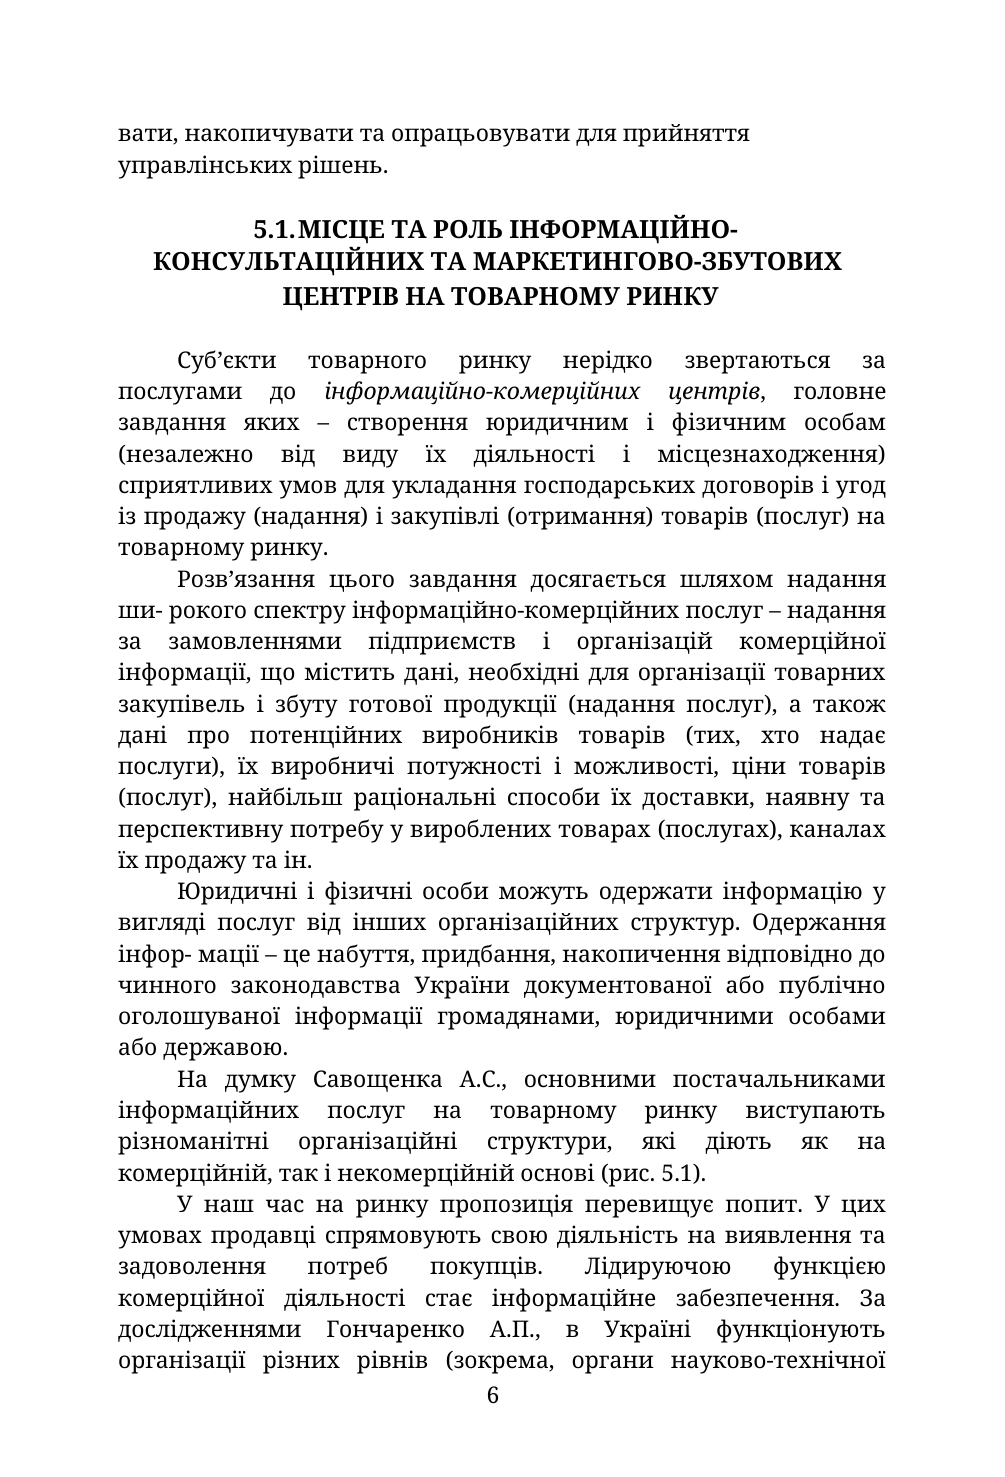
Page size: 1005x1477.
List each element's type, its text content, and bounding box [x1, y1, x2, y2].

text ЦЕНТРІВ НА ТОВАРНОМУ РИНКУ [282, 278, 900, 313]
subtitle МІСЦЕ ТА РОЛЬ ІНФОРМАЦІЙНО- КОНСУЛЬТАЦІЙНИХ ТА МАРКЕТИНГОВО-ЗБУТОВИХ [153, 211, 852, 278]
text На думку Савощенка А.С., основними постачальниками інформаційних послуг на товарному ринку виступають різноманітні організаційні структури, які діють як на комерційній, так і некомерційній основі (рис. 5.1). [118, 1063, 886, 1188]
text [118, 1188, 887, 1375]
text Розв’язання цього завдання досягається шляхом надання ши- рокого спектру інформаційно-комерційних послуг – надання за замовленнями підприємств і організацій комерційної інформації, що містить дані, необхідні для організації товарних закупівель і збуту готової продукції (надання послуг), а також дані про потенційних виробників товарів (тих, хто надає послуги), їх виробничі потужності і можливості, ціни товарів (послуг), найбільш раціональні способи їх доставки, наявну та перспективну потребу у вироблених товарах (послугах), каналах їх продажу та ін. [118, 563, 887, 875]
text вати, накопичувати та опрацьовувати для прийняття управлінських рішень. [118, 117, 900, 180]
text Юридичні і фізичні особи можуть одержати інформацію у вигляді послуг від інших організаційних структур. Одержання інфор- мації – це набуття, придбання, накопичення відповідно до чинного законодавства України документованої або публічно оголошуваної інформації громадянами, юридичними особами або державою. [118, 875, 886, 1063]
text Суб’єкти товарного ринку нерідко звертаються за послугами до інформаційно-комерційних центрів, головне завдання яких – створення юридичним і фізичним особам (незалежно від виду їх діяльності і місцезнаходження) сприятливих умов для укладання господарських договорів і угод із продажу (надання) і закупівлі (отримання) товарів (послуг) на товарному ринку. [118, 344, 886, 563]
